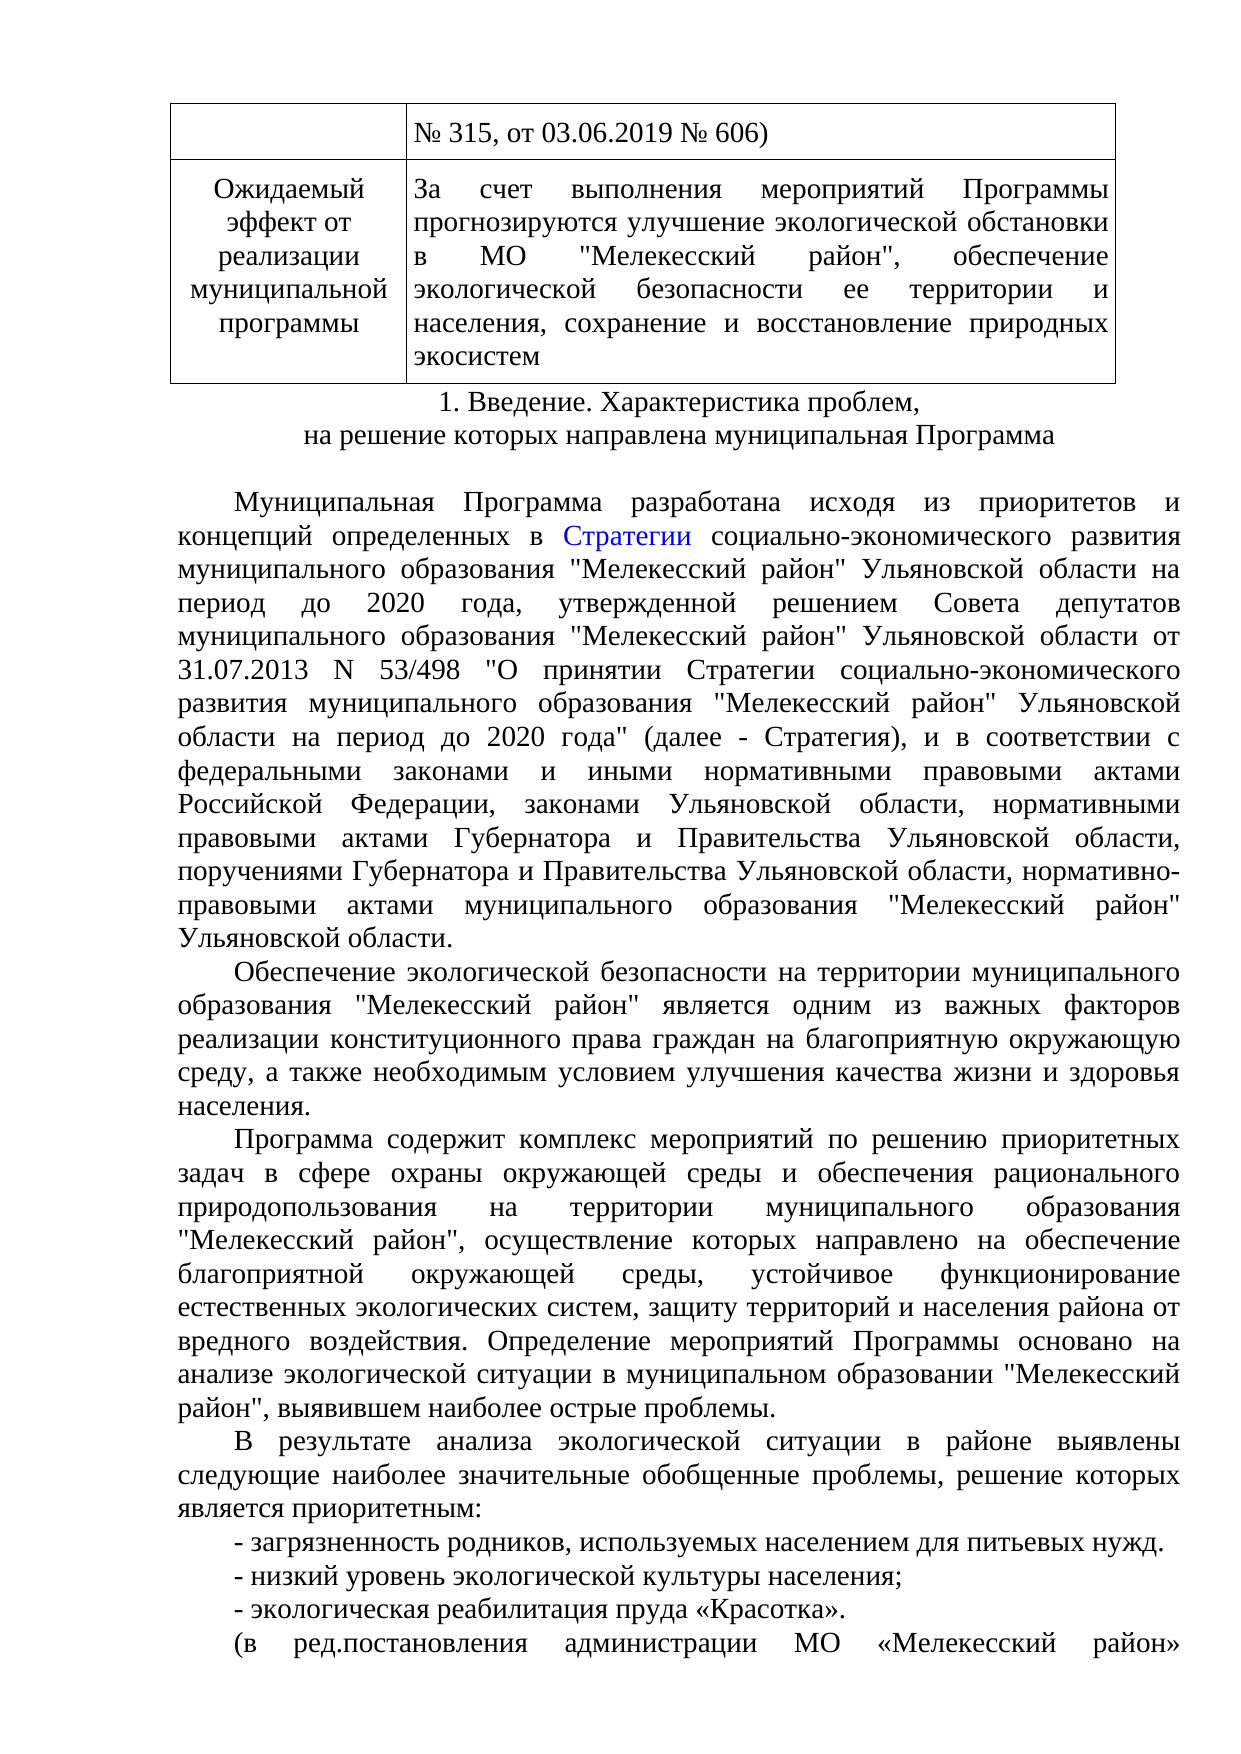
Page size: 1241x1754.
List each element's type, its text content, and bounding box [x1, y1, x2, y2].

text - загрязненность родников, используемых населением для питьевых нужд. [177, 1524, 1181, 1558]
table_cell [407, 104, 1115, 159]
text Обеспечение экологической безопасности на территории муниципального образования "Мелекесский район" является одним из важных факторов реализации конституционного права граждан на благоприятную окружающую среду, а также необходимым условием улучшения качества жизни и здоровья населения. [177, 954, 1181, 1122]
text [177, 1625, 1181, 1658]
text - экологическая реабилитация пруда «Красотка». [177, 1591, 1181, 1625]
text 1. Введение. Характеристика проблем, [177, 384, 1181, 417]
text Программа содержит комплекс мероприятий по решению приоритетных задач в сфере охраны окружающей среды и обеспечения рационального природопользования на территории муниципального образования "Мелекесский район", осуществление которых направлено на обеспечение благоприятной окружающей среды, устойчивое функционирование естественных экологических систем, защиту территорий и населения района от вредного воздействия. Определение мероприятий Программы основано на анализе экологической ситуации в муниципальном образовании "Мелекесский район", выявившем наиболее острые проблемы. [177, 1122, 1181, 1423]
text Муниципальная Программа разработана исходя из приоритетов и концепций определенных в Стратегии социально-экономического развития муниципального образования "Мелекесский район" Ульяновской области на период до 2020 года, утвержденной решением Совета депутатов муниципального образования "Мелекесский район" Ульяновской области от 31.07.2013 N 53/498 "О принятии Стратегии социально-экономического развития муниципального образования "Мелекесский район" Ульяновской области на период до 2020 года" (далее - Стратегия), и в соответствии с федеральными законами и иными нормативными правовыми актами Российской Федерации, законами Ульяновской области, нормативными правовыми актами Губернатора и Правительства Ульяновской области, поручениями Губернатора и Правительства Ульяновской области, нормативно-правовыми актами муниципального образования "Мелекесский район" Ульяновской области. [177, 484, 1181, 954]
table_cell За счет выполнения мероприятий Программы прогнозируются улучшение экологической обстановки в МО "Мелекесский район", обеспечение экологической безопасности ее территории и населения, сохранение и восстановление природных экосистем [407, 160, 1115, 383]
text В результате анализа экологической ситуации в районе выявлены следующие наиболее значительные обобщенные проблемы, решение которых является приоритетным: [177, 1423, 1181, 1524]
table_cell Ожидаемый эффект от реализации муниципальной программы [171, 160, 406, 383]
text - низкий уровень экологической культуры населения; [177, 1558, 1181, 1591]
text на решение которых направлена муниципальная Программа [177, 417, 1181, 451]
